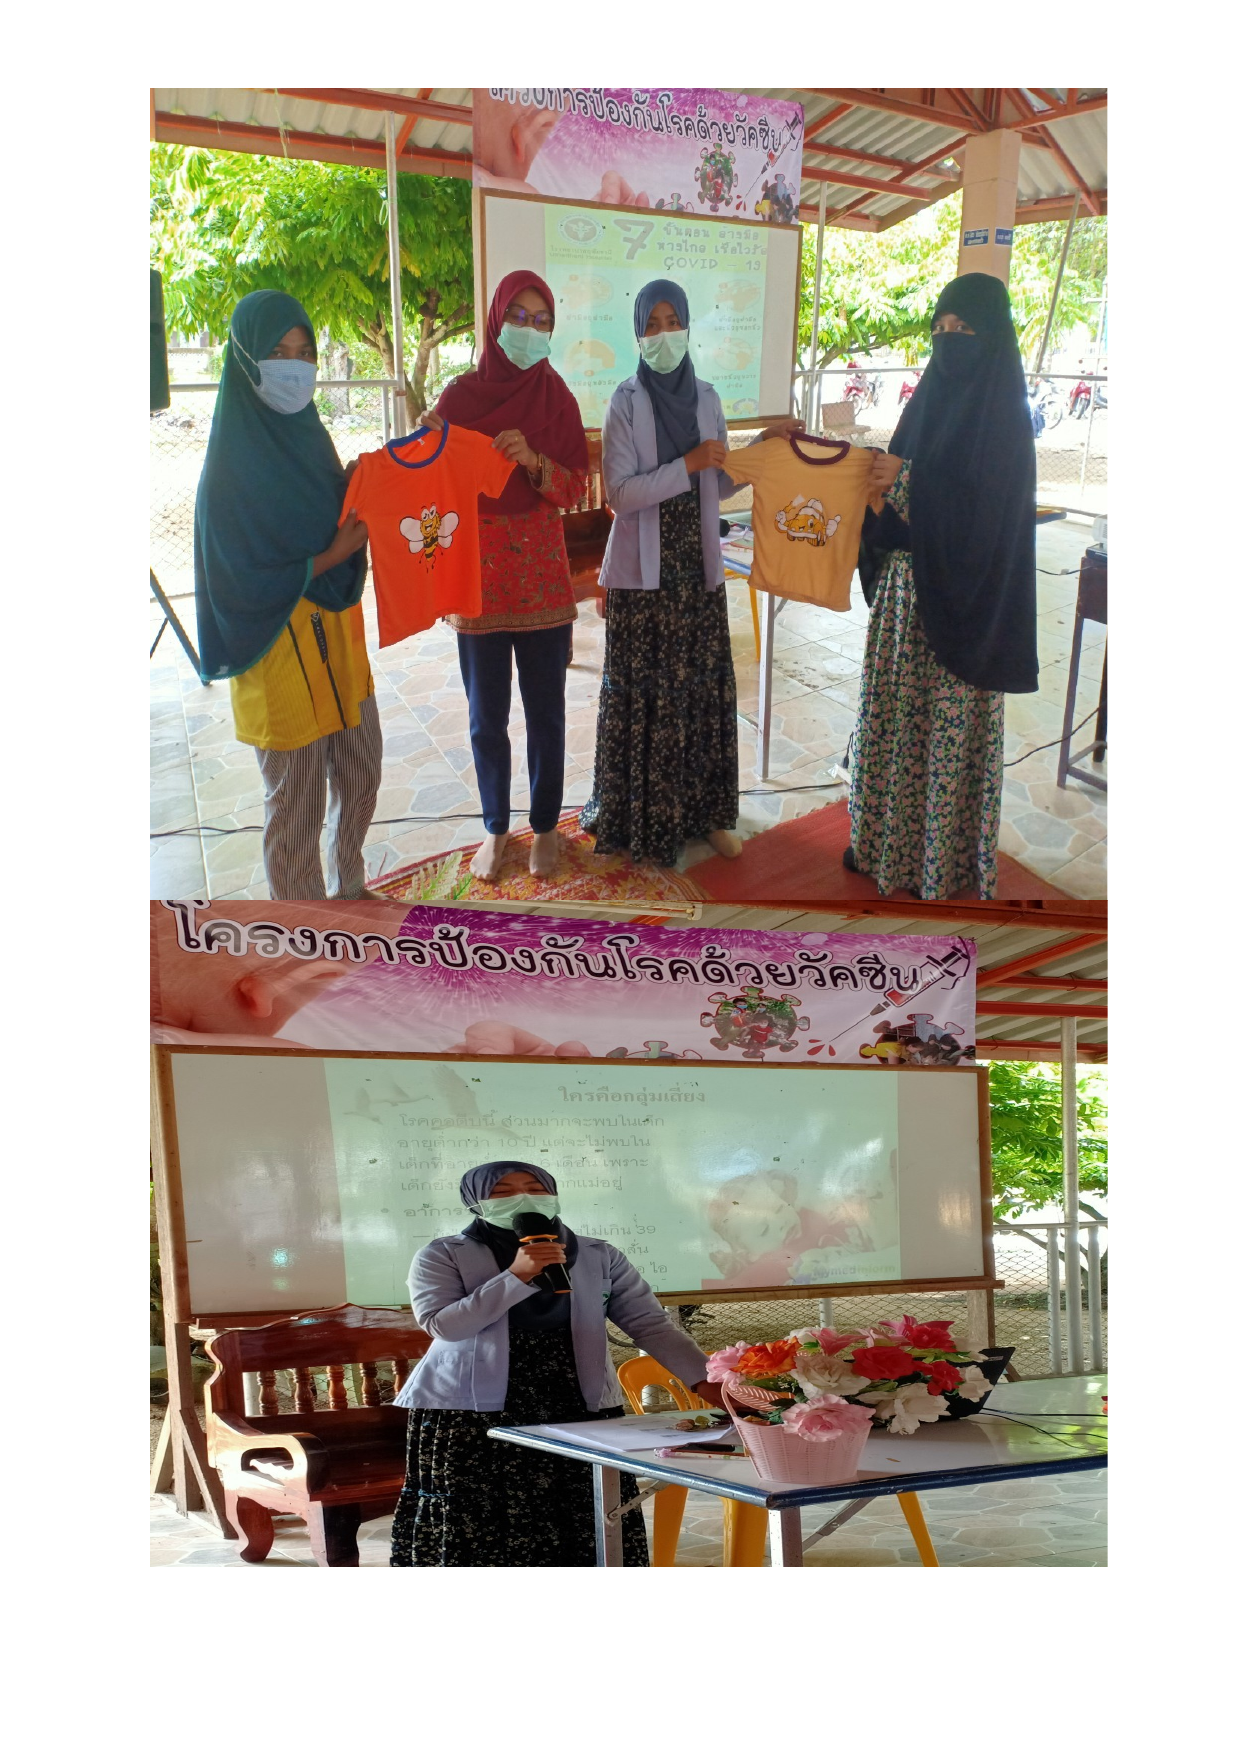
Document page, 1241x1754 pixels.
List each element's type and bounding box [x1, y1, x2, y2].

picture [150, 88, 1108, 1567]
